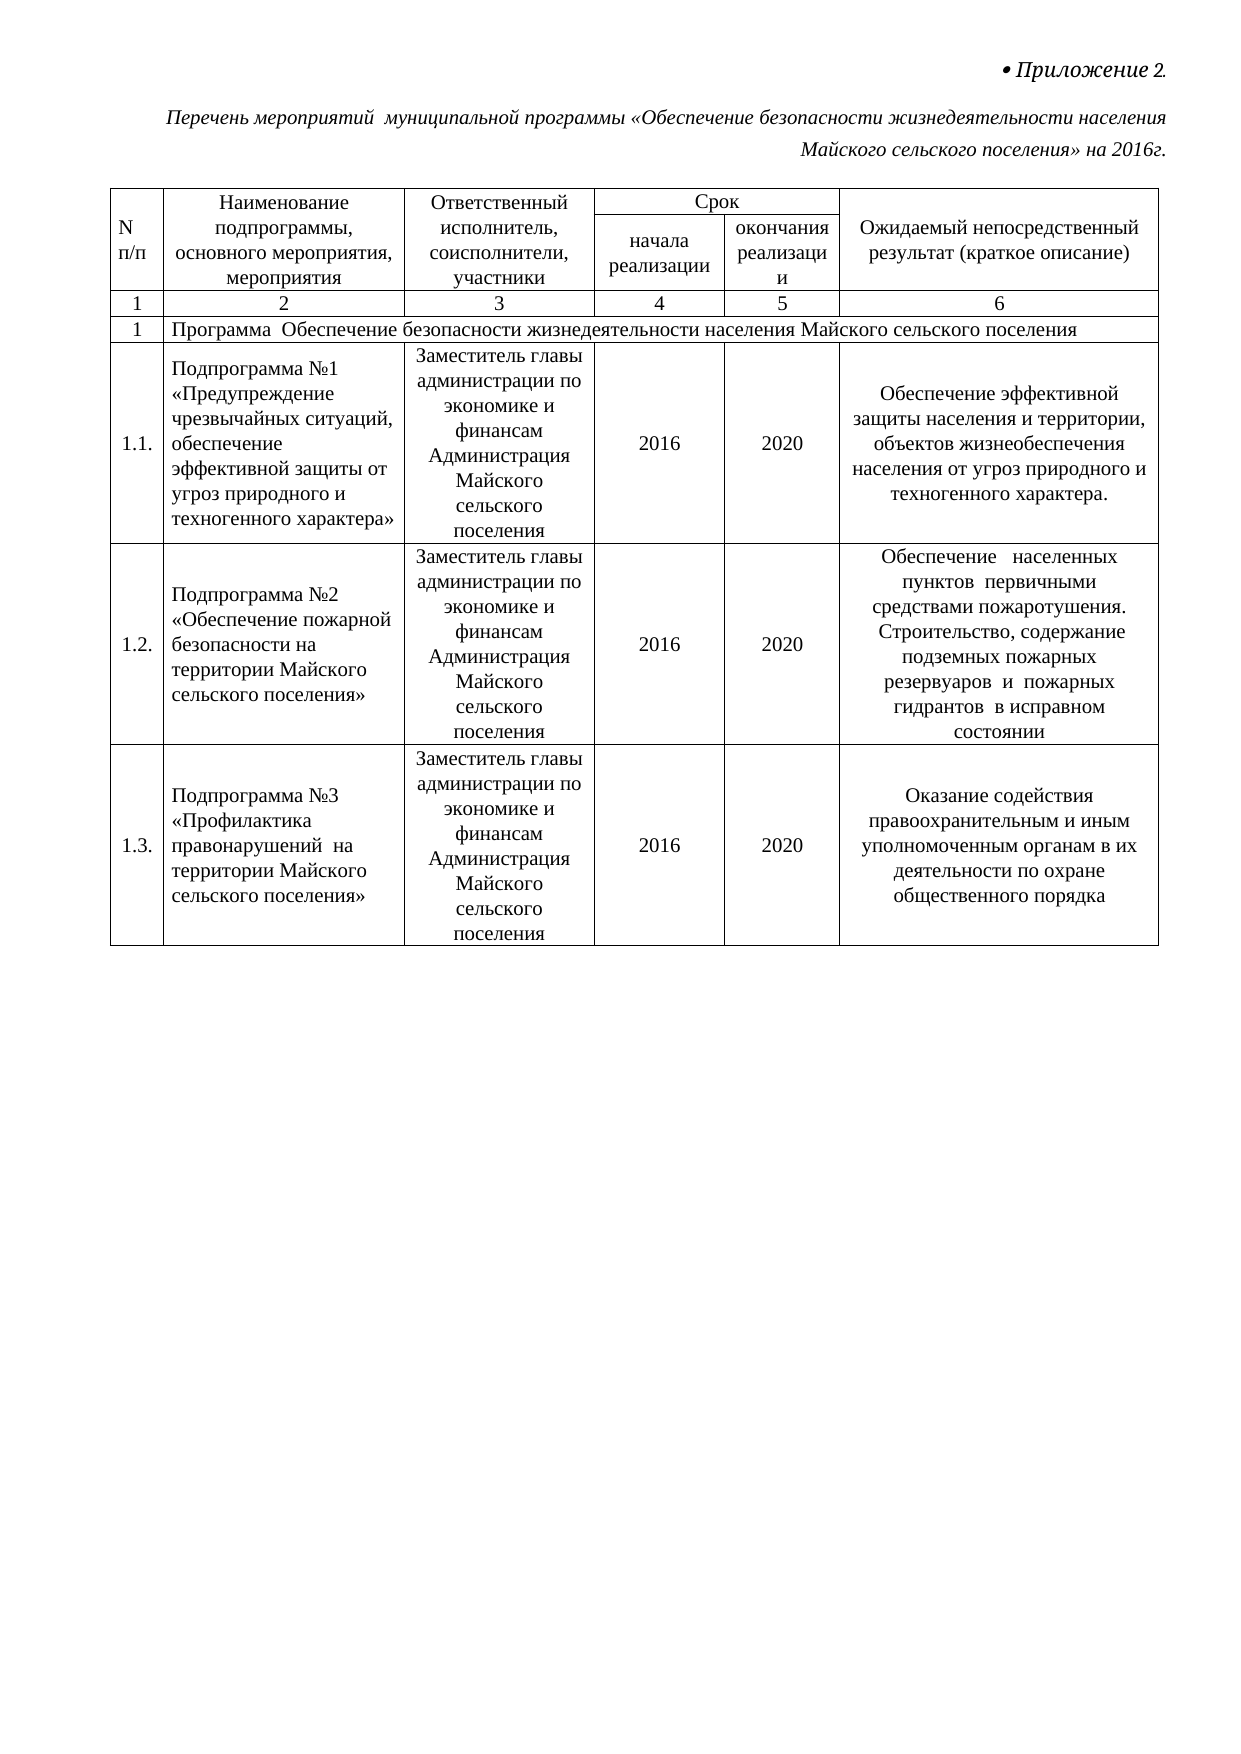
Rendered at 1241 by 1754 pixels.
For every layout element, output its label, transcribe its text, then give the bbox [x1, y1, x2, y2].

table_cell Заместитель главы администрации по экономике и финансам Администрация Майского сельского поселения [405, 544, 594, 744]
table_cell 2016 [595, 544, 724, 744]
table_cell 2016 [595, 745, 724, 945]
table_cell Обеспечение населенных пунктов первичными средствами пожаротушения. Строительство, содержание подземных пожарных резервуаров и пожарных гидрантов в исправном состоянии [840, 544, 1158, 744]
table_cell 1 [111, 317, 163, 342]
table_cell 5 [725, 291, 839, 316]
table_cell Оказание содействия правоохранительным и иным уполномоченным органам в их деятельности по охране общественного порядка [840, 745, 1158, 945]
table_cell Подпрограмма №1 «Предупреждение чрезвычайных ситуаций, обеспечение эффективной защиты от угроз природного и техногенного характера» [164, 343, 404, 543]
table_cell Программа Обеспечение безопасности жизнедеятельности населения Майского сельского поселения [164, 317, 1158, 342]
table_header N п/п [111, 189, 163, 290]
table_cell Заместитель главы администрации по экономике и финансам Администрация Майского сельского поселения [405, 745, 594, 945]
table_cell окончания реализации [725, 215, 839, 290]
table_cell 4 [595, 291, 724, 316]
table_cell 2020 [725, 745, 839, 945]
table_cell 1 [111, 291, 163, 316]
table_header Наименование подпрограммы, основного мероприятия, мероприятия [164, 189, 404, 290]
table_cell 1.1. [111, 343, 163, 543]
table_cell 2 [164, 291, 404, 316]
table_header Ожидаемый непосредственный результат (краткое описание) [840, 189, 1158, 290]
table_cell начала реализации [595, 215, 724, 290]
list Приложение 2. [88, 59, 1167, 83]
table_cell 6 [840, 291, 1158, 316]
table_cell 1.2. [111, 544, 163, 744]
table_cell Подпрограмма №3 «Профилактика правонарушений на территории Майского сельского поселения» [164, 745, 404, 945]
table_cell 3 [405, 291, 594, 316]
table_cell Заместитель главы администрации по экономике и финансам Администрация Майского сельского поселения [405, 343, 594, 543]
table_cell Подпрограмма №2 «Обеспечение пожарной безопасности на территории Майского сельского поселения» [164, 544, 404, 744]
table_cell Обеспечение эффективной защиты населения и территории, объектов жизнеобеспечения населения от угроз природного и техногенного характера. [840, 343, 1158, 543]
table_cell 2020 [725, 544, 839, 744]
text Перечень мероприятий муниципальной программы «Обеспечение безопасности жизнедеятельности населения Майского сельского поселения» на 2016г. [118, 105, 1167, 163]
table_cell 2020 [725, 343, 839, 543]
table_header Ответственный исполнитель, соисполнители, участники [405, 189, 594, 290]
table_cell 1.3. [111, 745, 163, 945]
table_cell 2016 [595, 343, 724, 543]
table_header Срок [595, 189, 839, 214]
